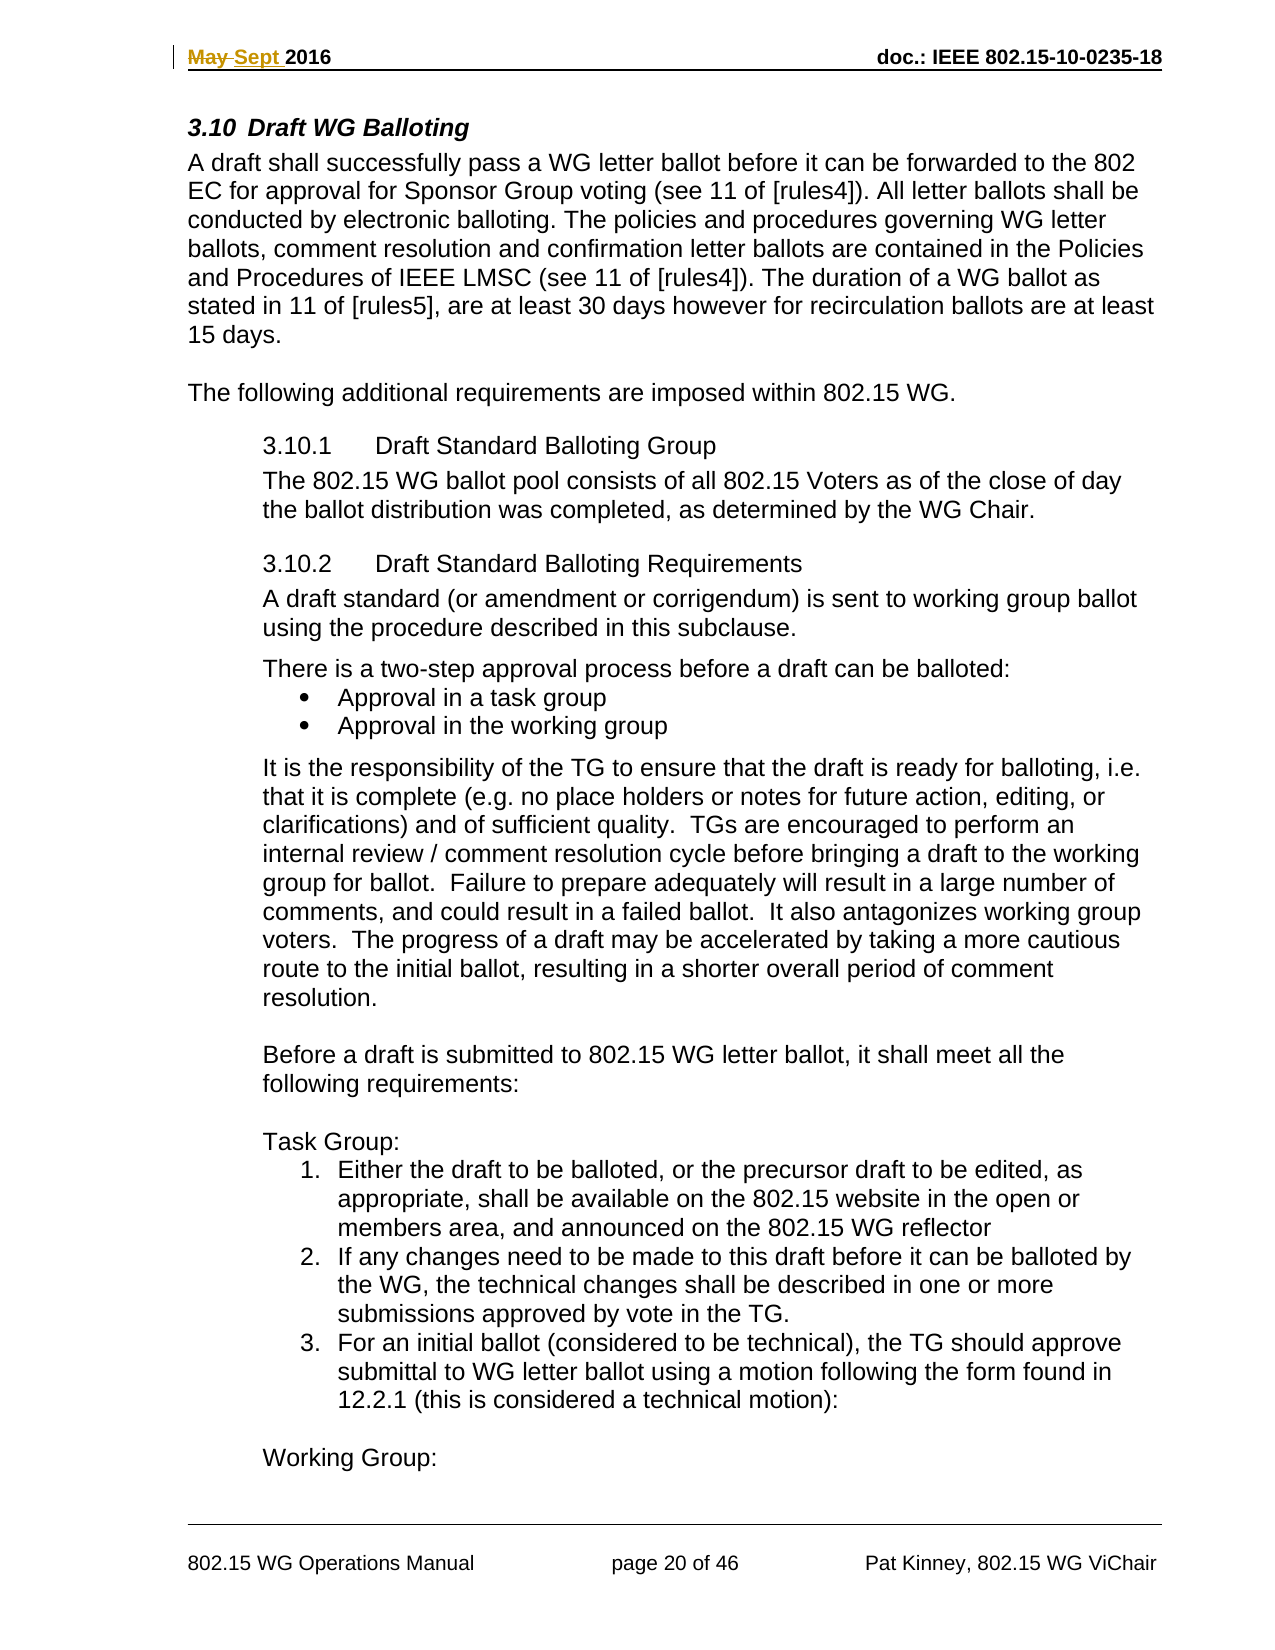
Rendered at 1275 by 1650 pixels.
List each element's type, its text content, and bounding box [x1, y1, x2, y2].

subtitle Draft Standard Balloting Group [262, 431, 1162, 460]
text The following additional requirements are imposed within 802.15 WG. [187, 377, 1162, 406]
list Either the draft to be balloted, or the precursor draft to be edited, as appropriate, shall be available on the 802.15 website in the open or members area, and announced on the 802.15 WG reflector [300, 1155, 1162, 1241]
text It is the responsibility of the TG to ensure that the draft is ready for balloting, i.e. that it is complete (e.g. no place holders or notes for future action, editing, or clarifications) and of sufficient quality. TGs are encouraged to perform an internal review / comment resolution cycle before bringing a draft to the working group for ballot. Failure to prepare adequately will result in a large number of comments, and could result in a failed ballot. It also antagonizes working group voters. The progress of a draft may be accelerated by taking a more cautious route to the initial ballot, resulting in a shorter overall period of comment resolution. [262, 753, 1162, 1011]
text There is a two-step approval process before a draft can be balloted: [262, 654, 1162, 682]
text Working Group: [262, 1443, 1162, 1471]
text A draft standard (or amendment or corrigendum) is sent to working group ballot using the procedure described in this subclause. [262, 584, 1162, 641]
list For an initial ballot (considered to be technical), the TG should approve submittal to WG letter ballot using a motion following the form found in 12.4.1 (this is considered a technical motion): [300, 1328, 1162, 1414]
text Before a draft is submitted to 802.15 WG letter ballot, it shall meet all the following requirements: [262, 1040, 1162, 1098]
list Approval in a task group [300, 682, 1162, 711]
text A draft shall successfully pass a WG letter ballot before it can be forwarded to the 802 EC for approval for Sponsor Group voting (see 11 of [rules5]). All letter ballots shall be conducted by electronic balloting. The policies and procedures governing WG letter ballots, comment resolution and confirmation letter ballots are contained in the Policies and Procedures of IEEE LMSC (see 11 of [rules5]). The duration of a WG ballot as stated in 11 of [rules5], are at least 30 days however for recirculation ballots are at least 15 days. [187, 147, 1162, 349]
subtitle Draft Standard Balloting Requirements [262, 549, 1162, 577]
text The 802.15 WG ballot pool consists of all 802.15 Voters as of the close of day the ballot distribution was completed, as determined by the WG Chair. [262, 466, 1162, 524]
list Approval in the working group [300, 711, 1162, 740]
text Task Group: [262, 1126, 1162, 1155]
subtitle Draft WG Balloting [187, 112, 1162, 141]
list If any changes need to be made to this draft before it can be balloted by the WG, the technical changes shall be described in one or more submissions approved by vote in the TG. [300, 1241, 1162, 1328]
